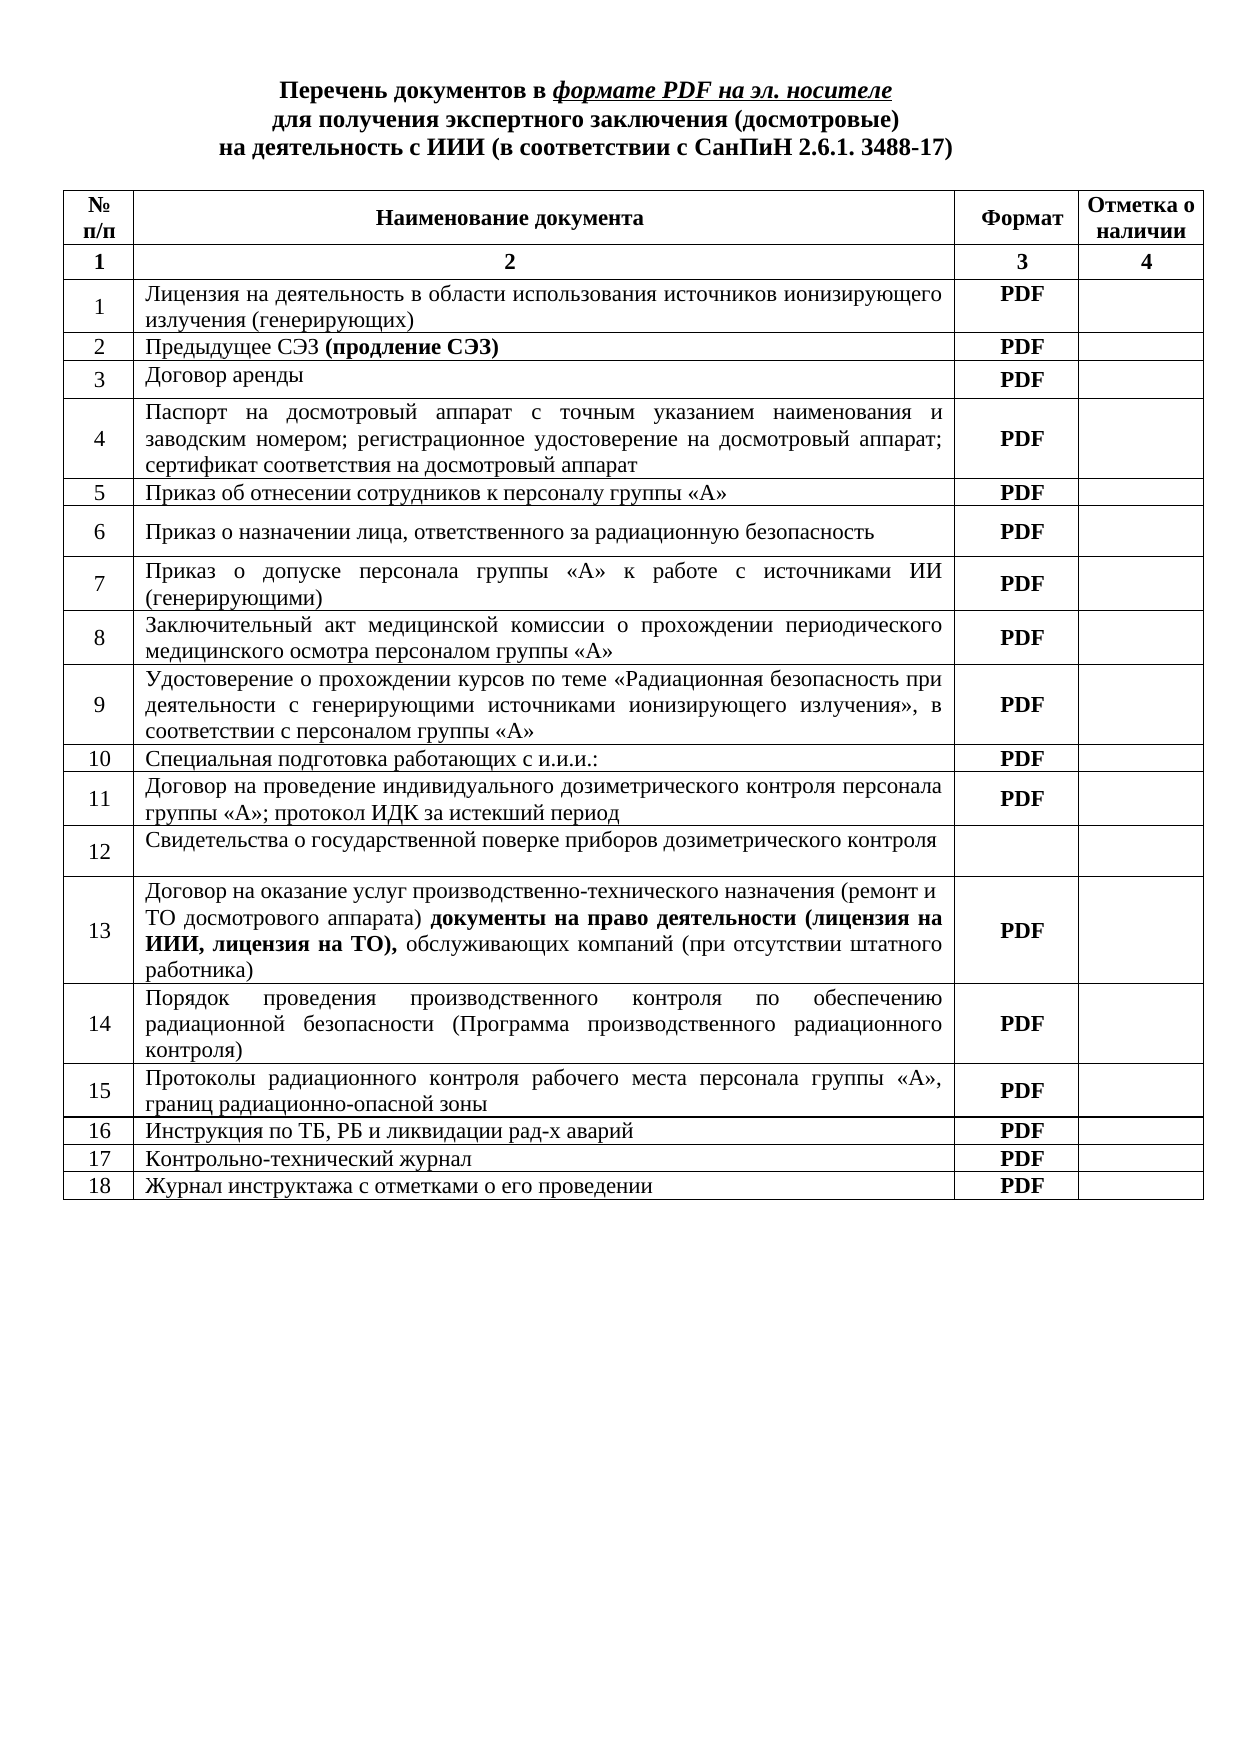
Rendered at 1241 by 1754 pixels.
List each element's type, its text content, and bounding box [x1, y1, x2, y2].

table_header Формат [955, 191, 1078, 244]
table_cell 1 [64, 280, 133, 332]
table_cell PDF [955, 479, 1078, 505]
table_cell Приказ об отнесении сотрудников к персоналу группы «А» [134, 479, 954, 505]
table_cell [1079, 557, 1203, 610]
table_cell 6 [64, 506, 133, 556]
table_cell [1079, 1064, 1203, 1116]
table_cell PDF [955, 280, 1078, 332]
table_header Отметка о наличии [1079, 191, 1203, 244]
table_cell 16 [64, 1118, 133, 1144]
table_cell PDF [955, 665, 1078, 744]
table_cell PDF [955, 745, 1078, 771]
table_cell 14 [64, 984, 133, 1063]
table_cell [1079, 772, 1203, 825]
table_cell PDF [955, 611, 1078, 664]
table_cell 3 [955, 245, 1078, 278]
table_cell Договор аренды [134, 361, 954, 397]
table_cell 2 [134, 245, 954, 278]
table_cell Инструкция по ТБ, РБ и ликвидации рад-х аварий [134, 1118, 954, 1144]
table_cell [1079, 479, 1203, 505]
table_header Наименование документа [134, 191, 954, 244]
table_cell PDF [955, 984, 1078, 1063]
table_cell Лицензия на деятельность в области использования источников ионизирующего излучения (генерирующих) [134, 280, 954, 332]
table_cell [1079, 280, 1203, 332]
table_cell 18 [64, 1172, 133, 1199]
table_cell Договор на оказание услуг производственно-технического назначения (ремонт и ТО досмотрового аппарата) документы на право деятельности (лицензия на ИИИ, лицензия на ТО), обслуживающих компаний (при отсутствии штатного работника) [134, 877, 954, 983]
table_cell Свидетельства о государственной поверке приборов дозиметрического контроля [134, 826, 954, 876]
table_cell 8 [64, 611, 133, 664]
table_cell Приказ о допуске персонала группы «А» к работе с источниками ИИ (генерирующими) [134, 557, 954, 610]
table_cell [1079, 877, 1203, 983]
table_cell 9 [64, 665, 133, 744]
table_cell [1079, 1145, 1203, 1171]
table_cell Договор на проведение индивидуального дозиметрического контроля персонала группы «А»; протокол ИДК за истекший период [134, 772, 954, 825]
table_cell Протоколы радиационного контроля рабочего места персонала группы «А», границ радиационно-опасной зоны [134, 1064, 954, 1116]
table_cell PDF [955, 557, 1078, 610]
table_cell [1079, 399, 1203, 477]
table_cell [1079, 665, 1203, 744]
table_cell [1079, 506, 1203, 556]
table_cell [1079, 745, 1203, 771]
table_cell PDF [955, 399, 1078, 477]
table_cell 13 [64, 877, 133, 983]
table_cell PDF [955, 506, 1078, 556]
table_cell Паспорт на досмотровый аппарат с точным указанием наименования и заводским номером; регистрационное удостоверение на досмотровый аппарат; сертификат соответствия на досмотровый аппарат [134, 399, 954, 477]
table_cell [1079, 984, 1203, 1063]
table_cell 7 [64, 557, 133, 610]
table_cell 1 [64, 245, 133, 278]
table_cell Приказ о назначении лица, ответственного за радиационную безопасность [134, 506, 954, 556]
table_cell 4 [64, 399, 133, 477]
table_cell 3 [64, 361, 133, 397]
table_cell [1079, 1118, 1203, 1144]
table_cell [955, 826, 1078, 876]
table_cell 10 [64, 745, 133, 771]
table_cell [1079, 611, 1203, 664]
table_cell Заключительный акт медицинской комиссии о прохождении периодического медицинского осмотра персоналом группы «А» [134, 611, 954, 664]
table_cell PDF [955, 772, 1078, 825]
table_cell PDF [955, 333, 1078, 360]
table_header № п/п [64, 191, 133, 244]
table_cell Контрольно-технический журнал [134, 1145, 954, 1171]
table_cell Журнал инструктажа с отметками о его проведении [134, 1172, 954, 1199]
text на деятельность с ИИИ (в соответствии с СанПиН 2.6.1. 3488-17) [75, 132, 1096, 161]
table_cell 5 [64, 479, 133, 505]
table_cell PDF [955, 1172, 1078, 1199]
text для получения экспертного заключения (досмотровые) [75, 104, 1096, 132]
table_cell PDF [955, 1064, 1078, 1116]
table_cell [1079, 1172, 1203, 1199]
table_cell Удостоверение о прохождении курсов по теме «Радиационная безопасность при деятельности с генерирующими источниками ионизирующего излучения», в соответствии с персоналом группы «А» [134, 665, 954, 744]
table_cell [1079, 361, 1203, 397]
table_cell 11 [64, 772, 133, 825]
table_cell PDF [955, 1118, 1078, 1144]
table_cell 17 [64, 1145, 133, 1171]
table_cell [1079, 826, 1203, 876]
table_cell Специальная подготовка работающих с и.и.и.: [134, 745, 954, 771]
table_cell Порядок проведения производственного контроля по обеспечению радиационной безопасности (Программа производственного радиационного контроля) [134, 984, 954, 1063]
table_cell [1079, 333, 1203, 360]
table_cell PDF [955, 877, 1078, 983]
table_cell Предыдущее СЭЗ (продление СЭЗ) [134, 333, 954, 360]
table_cell PDF [955, 1145, 1078, 1171]
table_cell 2 [64, 333, 133, 360]
table_cell PDF [955, 361, 1078, 397]
table_cell 4 [1079, 245, 1203, 278]
table_cell 12 [64, 826, 133, 876]
text Перечень документов в формате PDF на эл. носителе [75, 75, 1096, 104]
table_cell 15 [64, 1064, 133, 1116]
